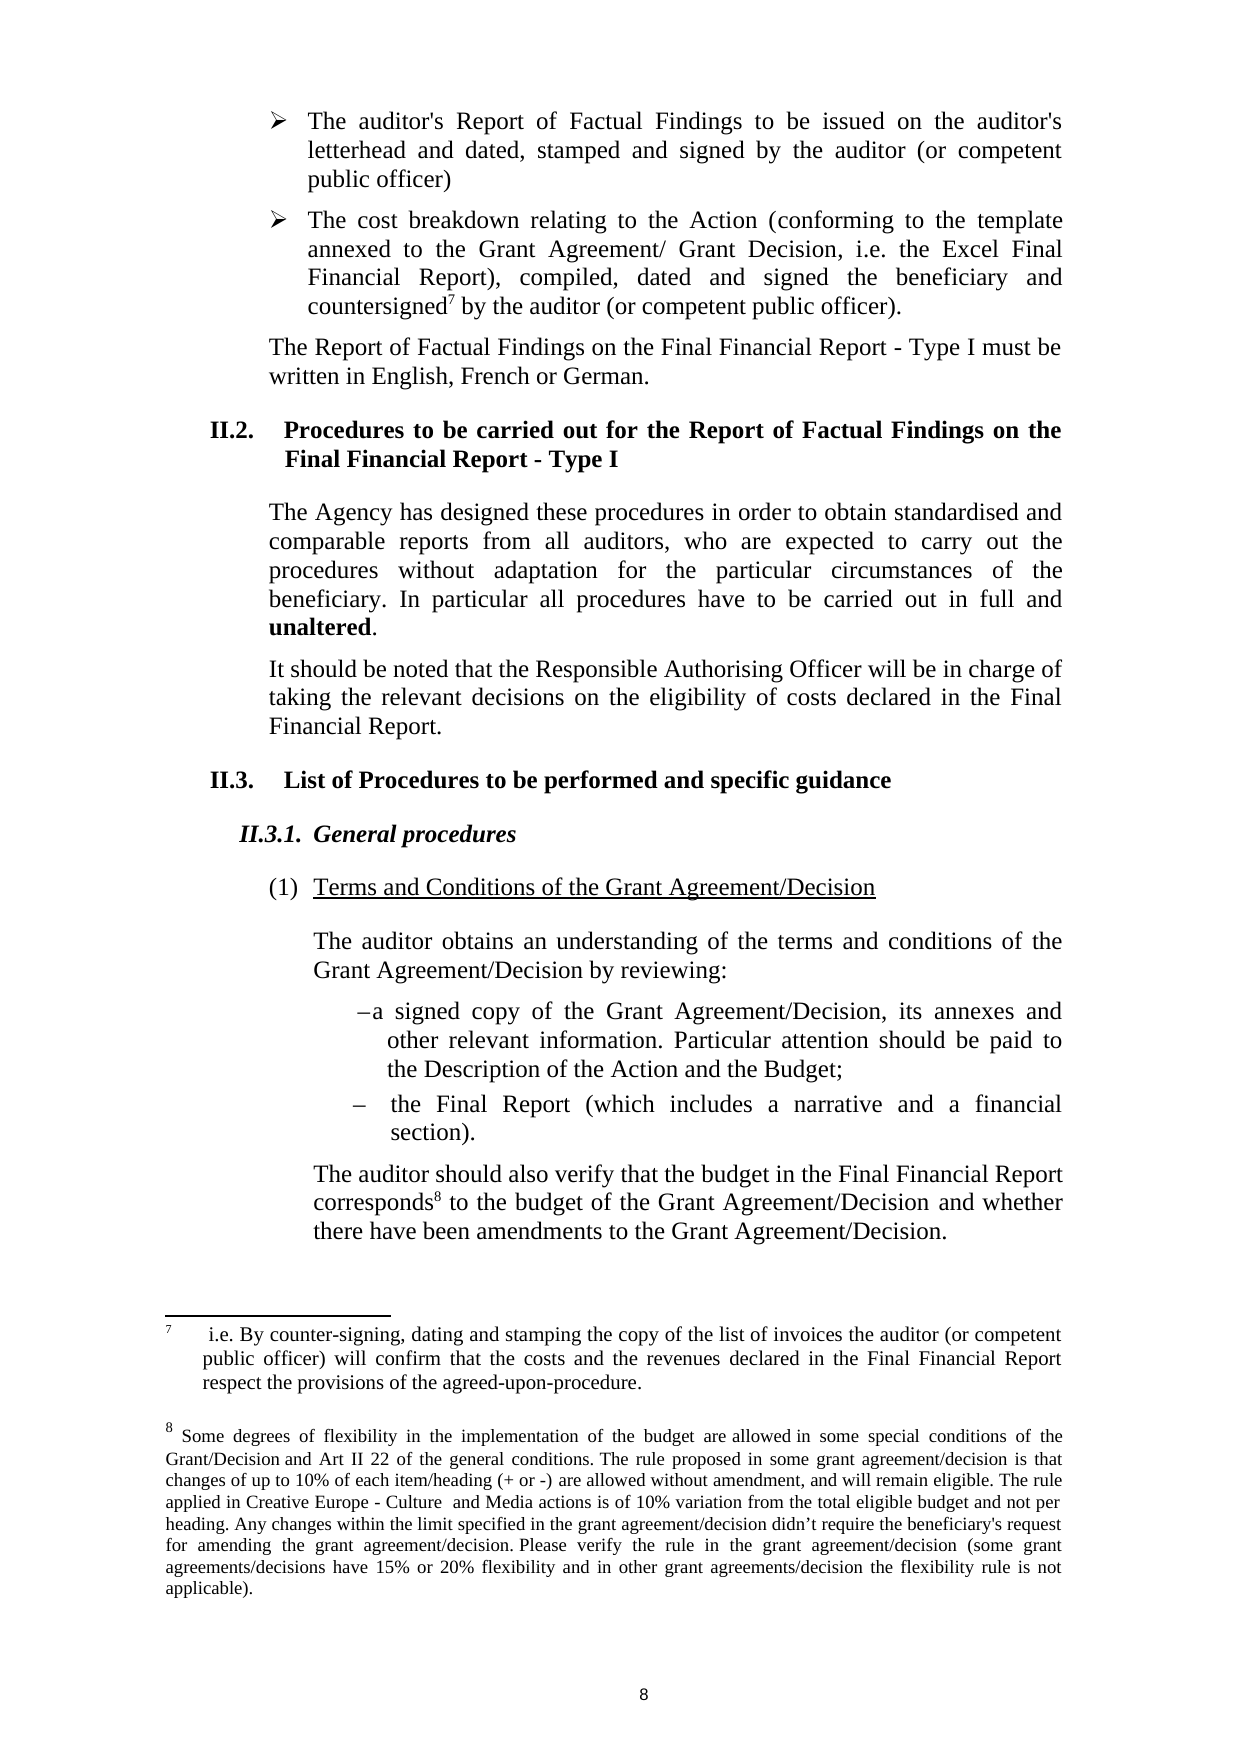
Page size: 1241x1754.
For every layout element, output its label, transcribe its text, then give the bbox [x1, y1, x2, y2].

text The Report of Factual Findings on the Final Financial Report - Type I must be written in English, French or German. [269, 332, 1063, 390]
text It should be noted that the Responsible Authorising Officer will be in charge of taking the relevant decisions on the eligibility of costs declared in the Final Financial Report. [269, 654, 1063, 740]
text The Agency has designed these procedures in order to obtain standardised and comparable reports from all auditors, who are expected to carry out the procedures without adaptation for the particular circumstances of the beneficiary. In particular all procedures have to be carried out in full and unaltered. [269, 497, 1063, 641]
list Terms and Conditions of the Grant Agreement/Decision [269, 872, 1063, 901]
list the Final Report (which includes a narrative and a financial section). [353, 1089, 1063, 1146]
subtitle List of Procedures to be performed and specific guidance [209, 765, 1063, 794]
list The auditor obtains an understanding of the terms and conditions of the Grant Agreement/Decision by reviewing: [313, 926, 1063, 984]
list The auditor should also verify that the budget in the Final Financial Report corresponds to the budget of the Grant Agreement/Decision and whether there have been amendments to the Grant Agreement/Decision. [313, 1159, 1063, 1245]
subtitle Procedures to be carried out for the Report of Factual Findings on the Final Financial Report - Type I [209, 415, 1063, 472]
subtitle General procedures [239, 819, 1063, 847]
list a signed copy of the Grant Agreement/Decision, its annexes and other relevant information. Particular attention should be paid to the Description of the Action and the Budget; [357, 996, 1063, 1082]
list The cost breakdown relating to the Action (conforming to the template annexed to the Grant Agreement/ Grant Decision, i.e. the Excel Final Financial Report), compiled, dated and signed the beneficiary and countersigned by the auditor (or competent public officer). [269, 205, 1063, 320]
list The auditor's Report of Factual Findings to be issued on the auditor's letterhead and dated, stamped and signed by the auditor (or competent public officer) [269, 106, 1063, 192]
